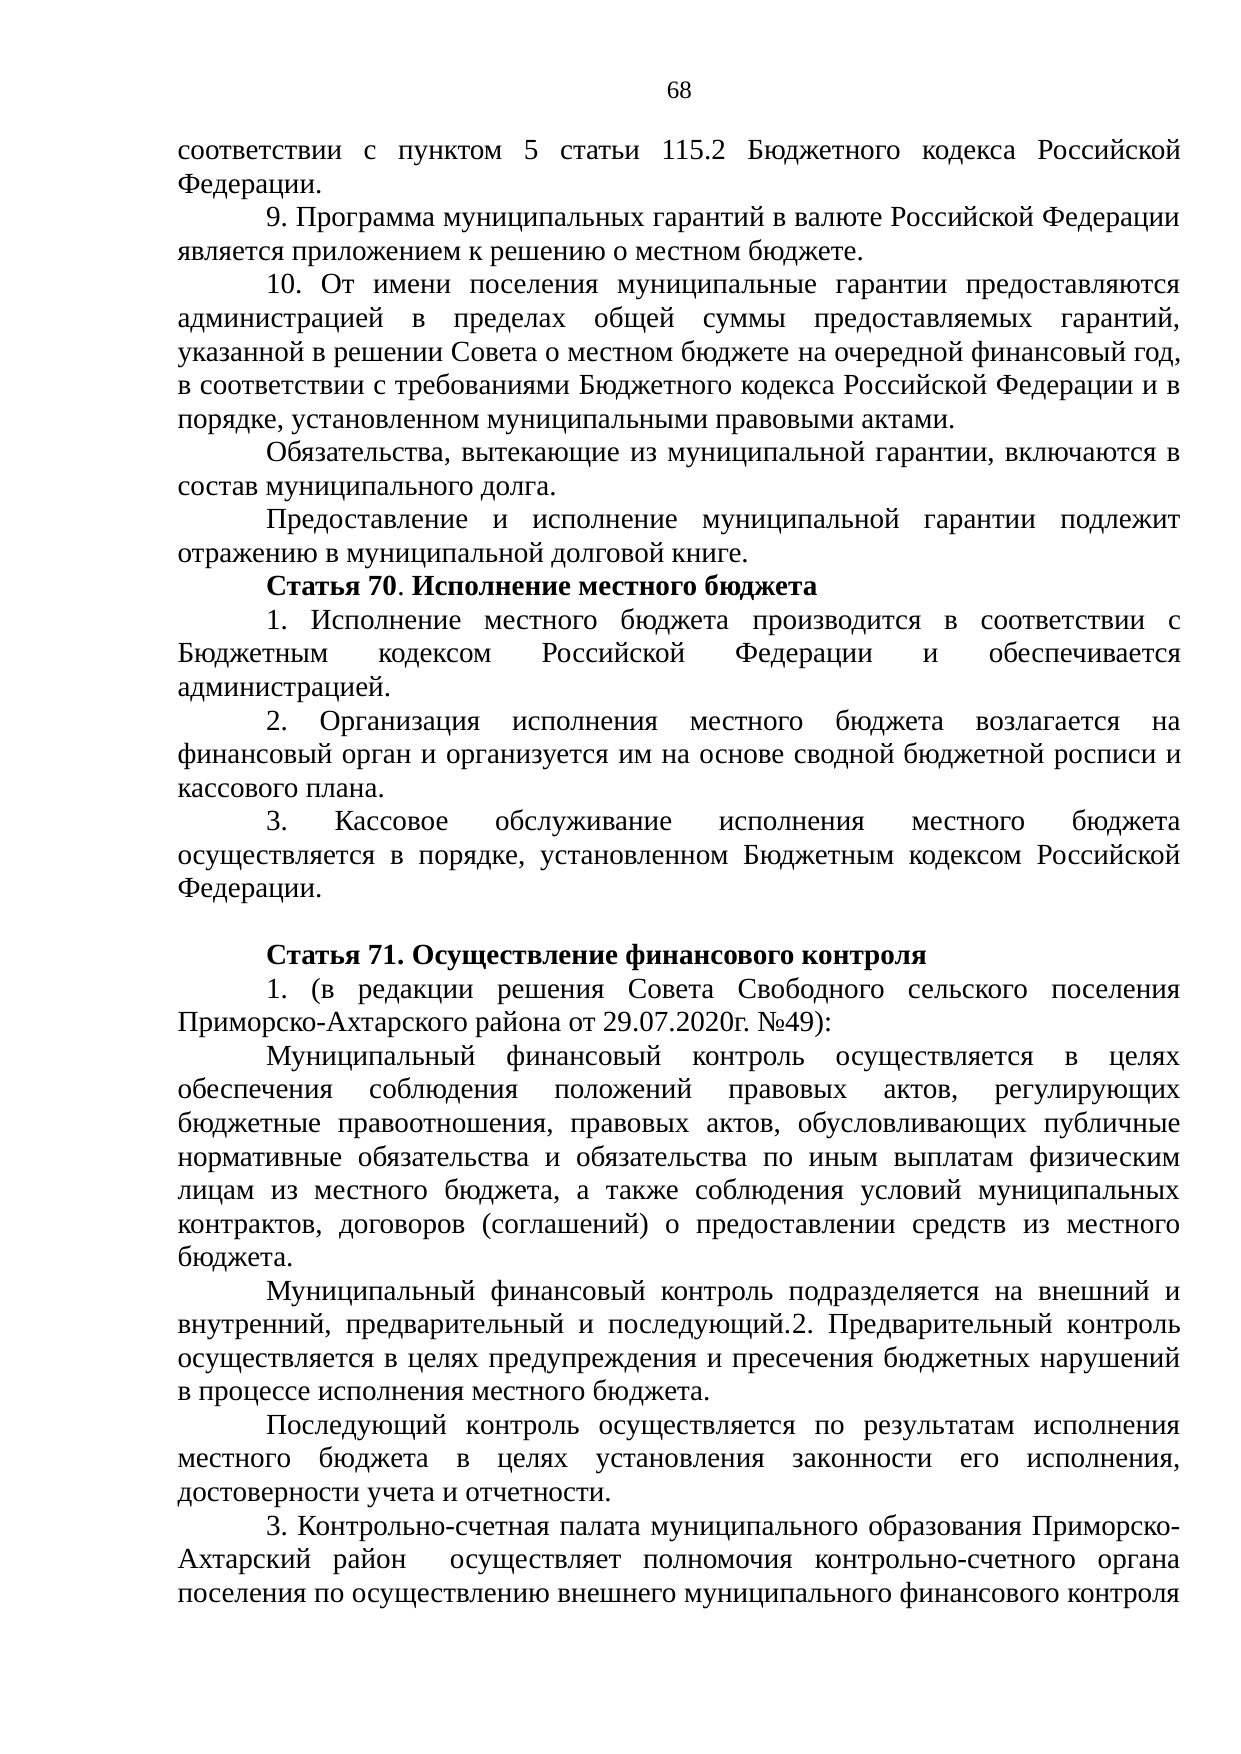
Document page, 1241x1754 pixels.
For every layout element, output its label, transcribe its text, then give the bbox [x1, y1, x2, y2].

text Муниципальный финансовый контроль осуществляется в целях обеспечения соблюдения положений правовых актов, регулирующих бюджетные правоотношения, правовых актов, обусловливающих публичные нормативные обязательства и обязательства по иным выплатам физическим лицам из местного бюджета, а также соблюдения условий муниципальных контрактов, договоров (соглашений) о предоставлении средств из местного бюджета. [177, 1038, 1181, 1273]
text 1. (в редакции решения Совета Свободного сельского поселения Приморско-Ахтарского района от 29.07.2020г. №49): [177, 971, 1181, 1038]
text 9. Программа муниципальных гарантий в валюте Российской Федерации является приложением к решению о местном бюджете. [177, 199, 1181, 267]
text Последующий контроль осуществляется по результатам исполнения местного бюджета в целях установления законности его исполнения, достоверности учета и отчетности. [177, 1407, 1181, 1508]
text 1. Исполнение местного бюджета производится в соответствии с Бюджетным кодексом Российской Федерации и обеспечивается администрацией. [177, 602, 1181, 703]
text Муниципальный финансовый контроль подразделяется на внешний и внутренний, предварительный и последующий.2. Предварительный контроль осуществляется в целях предупреждения и пресечения бюджетных нарушений в процессе исполнения местного бюджета. [177, 1273, 1181, 1407]
text Статья 71. Осуществление финансового контроля [177, 937, 1181, 971]
text 10. От имени поселения муниципальные гарантии предоставляются администрацией в пределах общей суммы предоставляемых гарантий, указанной в решении Совета о местном бюджете на очередной финансовый год, в соответствии с требованиями Бюджетного кодекса Российской Федерации и в порядке, установленном муниципальными правовыми актами. [177, 267, 1181, 434]
text 3. Кассовое обслуживание исполнения местного бюджета осуществляется в порядке, установленном Бюджетным кодексом Российской Федерации. [177, 803, 1181, 904]
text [177, 132, 1181, 199]
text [177, 1508, 1181, 1608]
text Статья 70. Исполнение местного бюджета [177, 568, 1181, 602]
text 2. Организация исполнения местного бюджета возлагается на финансовый орган и организуется им на основе сводной бюджетной росписи и кассового плана. [177, 703, 1181, 803]
text Обязательства, вытекающие из муниципальной гарантии, включаются в состав муниципального долга. [177, 434, 1181, 501]
text Предоставление и исполнение муниципальной гарантии подлежит отражению в муниципальной долговой книге. [177, 501, 1181, 568]
